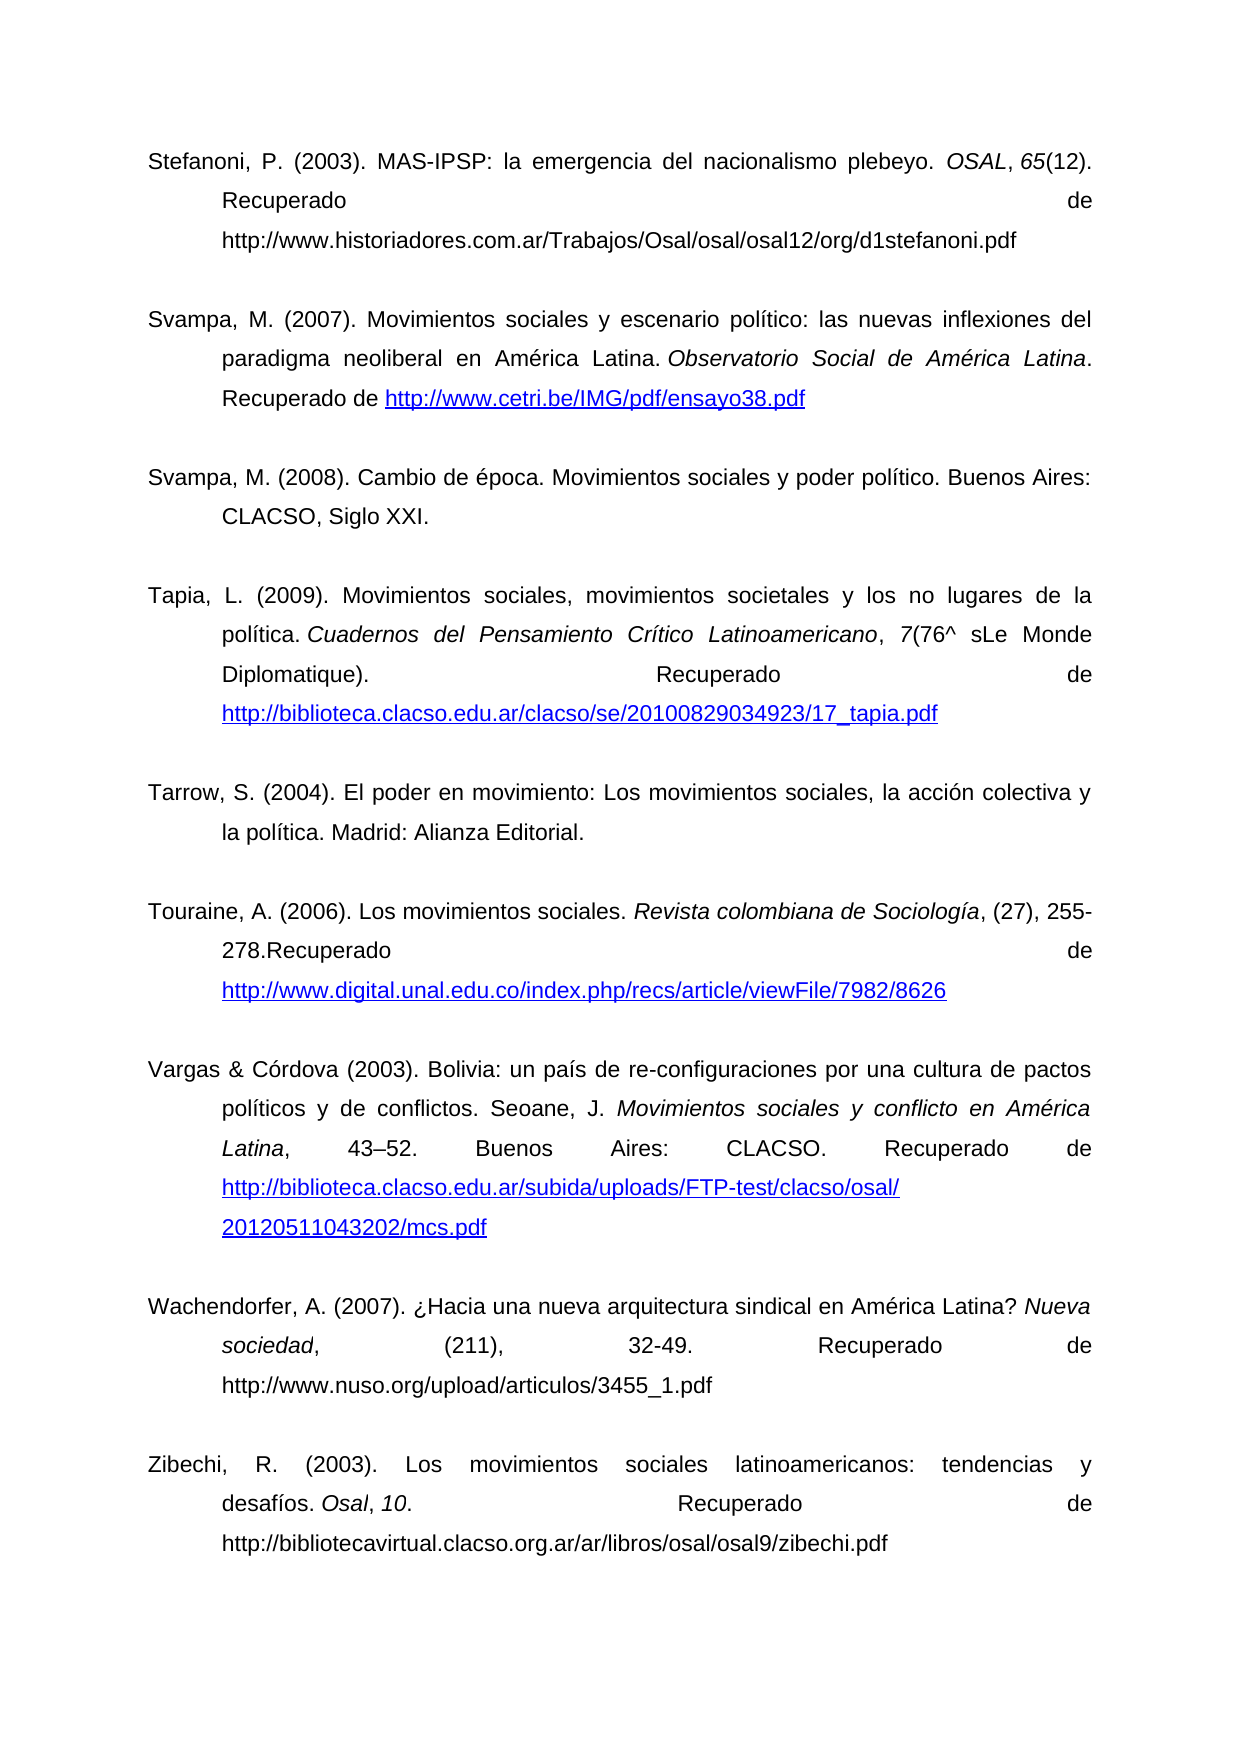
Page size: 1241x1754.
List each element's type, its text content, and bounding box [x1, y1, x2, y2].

text Zibechi, R. (2003). Los movimientos sociales latinoamericanos: tendencias y desafíos. Osal, 10. Recuperado de http://bibliotecavirtual.clacso.org.ar/ar/libros/osal/osal9/zibechi.pdf [148, 1477, 1092, 1556]
text Svampa, M. (2008). Cambio de época. Movimientos sociales y poder político. Buenos Aires: CLACSO, Siglo XXI. [148, 463, 1092, 529]
text Stefanoni, P. (2003). MAS-IPSP: la emergencia del nacionalismo plebeyo. OSAL, 65(12). Recuperado de http://www.historiadores.com.ar/Trabajos/Osal/osal/osal12/org/d1stefanoni.pdf [148, 148, 1092, 253]
text Svampa, M. (2007). Movimientos sociales y escenario político: las nuevas inflexiones del paradigma neoliberal en América Latina. Observatorio Social de América Latina. Recuperado de http://www.cetri.be/IMG/pdf/ensayo38.pdf [148, 332, 1092, 411]
text Vargas & Córdova (2003). Bolivia: un país de re-configuraciones por una cultura de pactos políticos y de conflictos. Seoane, J. Movimientos sociales y conflicto en América Latina, 43–52. Buenos Aires: CLACSO. Recuperado de http://biblioteca.clacso.edu.ar/subida/uploads/FTP-test/clacso/osal/20120511043202/mcs.pdf [148, 1056, 1092, 1240]
text Tapia, L. (2009). Movimientos sociales, movimientos societales y los no lugares de la política. Cuadernos del Pensamiento Crítico Latinoamericano, 7(76^ sLe Monde Diplomatique). Recuperado de http://biblioteca.clacso.edu.ar/clacso/se/20100829034923/17_tapia.pdf [148, 608, 1092, 727]
text Tarrow, S. (2004). El poder en movimiento: Los movimientos sociales, la acción colectiva y la política. Madrid: Alianza Editorial. [148, 779, 1092, 845]
text Touraine, A. (2006). Los movimientos sociales. Revista colombiana de Sociología, (27), 255-278.Recuperado de http://www.digital.unal.edu.co/index.php/recs/article/viewFile/7982/8626 [148, 898, 1092, 1003]
text Wachendorfer, A. (2007). ¿Hacia una nueva arquitectura sindical en América Latina? Nueva sociedad, (211), 32-49. Recuperado de http://www.nuso.org/upload/articulos/3455_1.pdf [148, 1293, 1092, 1398]
